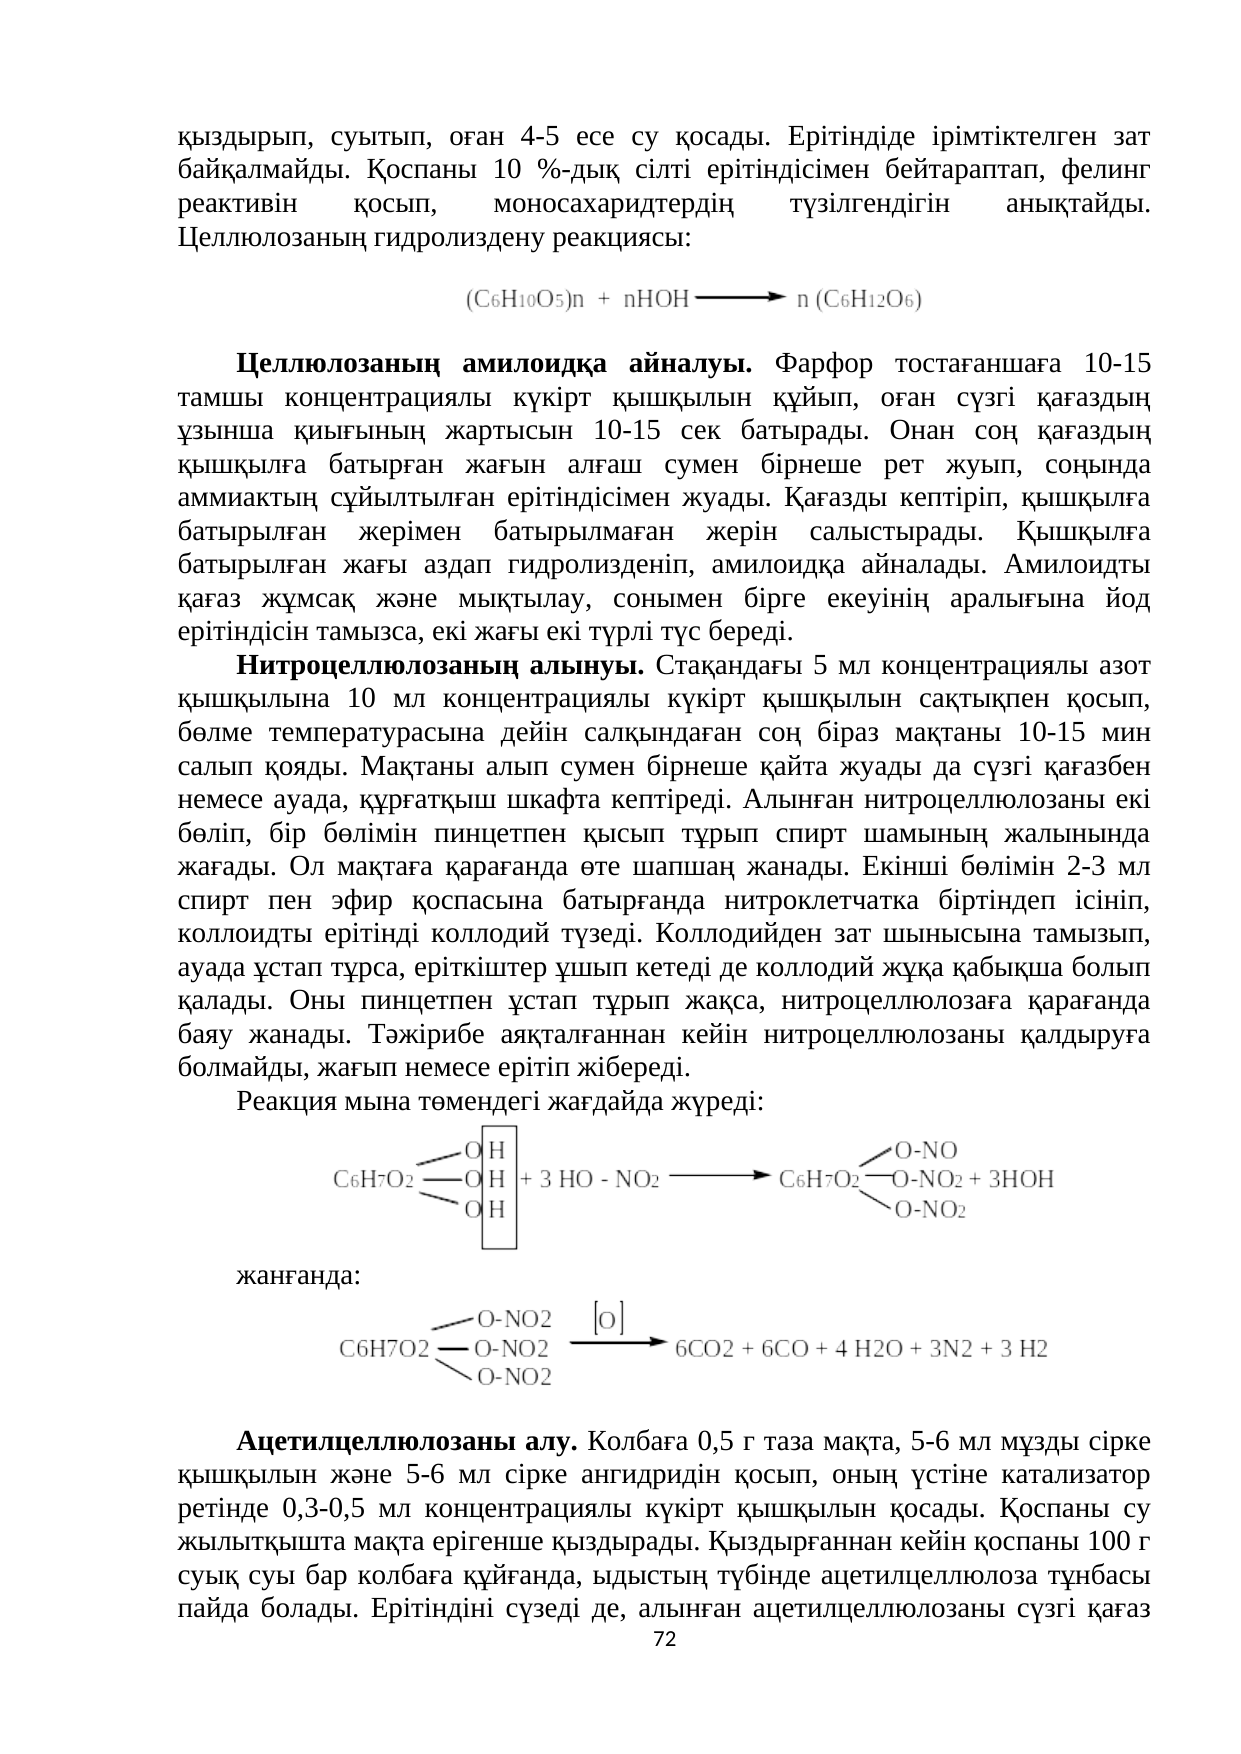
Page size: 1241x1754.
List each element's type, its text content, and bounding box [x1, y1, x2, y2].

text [177, 1423, 1152, 1624]
text жанғанда: [177, 1257, 1152, 1291]
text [177, 118, 1152, 252]
text Нитроцеллюлозаның алынуы. Стақандағы 5 мл концентрациялы азот қышқылына 10 мл концентрациялы күкірт қышқылын сақтықпен қосып, бөлме температурасына дейін салқындаған соң біраз мақтаны 10-15 мин салып қояды. Мақтаны алып сумен бірнеше қайта жуады да сүзгі қағазбен немесе ауада, құрғатқыш шкафта кептіреді. Алынған нитроцеллюлозаны екі бөліп, бір бөлімін пинцетпен қысып тұрып спирт шамының жалынында жағады. Ол мақтаға қарағанда өте шапшаң жанады. Екінші бөлімін 2-3 мл спирт пен эфир қоспасына батырғанда нитроклетчатка біртіндеп ісініп, коллоидты ерітінді коллодий түзеді. Коллодийден зат шынысына тамызып, ауада ұстап тұрса, еріткіштер ұшып кетеді де коллодий жұқа қабықша болып қалады. Оны пинцетпен ұстап тұрып жақса, нитроцеллюлозаға қарағанда баяу жанады. Тәжірибе аяқталғаннан кейін нитроцеллюлозаны қалдыруға болмайды, жағып немесе ерітіп жібереді. [177, 647, 1152, 1083]
text Целлюлозаның амилоидқа айналуы. Фарфор тостағаншаға 10-15 тамшы концентрациялы күкірт қышқылын құйып, оған сүзгі қағаздың ұзынша қиығының жартысын 10-15 сек батырады. Онан соң қағаздың қышқылға батырған жағын алғаш сумен бірнеше рет жуып, соңында аммиактың сұйылтылған ерітіндісімен жуады. Қағазды кептіріп, қышқылға батырылған жерімен батырылмаған жерін салыстырады. Қышқылға батырылған жағы аздап гидролизденіп, амилоидқа айналады. Амилоидты қағаз жұмсақ және мықтылау, сонымен бірге екеуінің аралығына йод ерітіндісін тамызса, екі жағы екі түрлі түс береді. [177, 345, 1152, 647]
text Реакция мына төмендегі жағдайда жүреді: [177, 1083, 1152, 1117]
